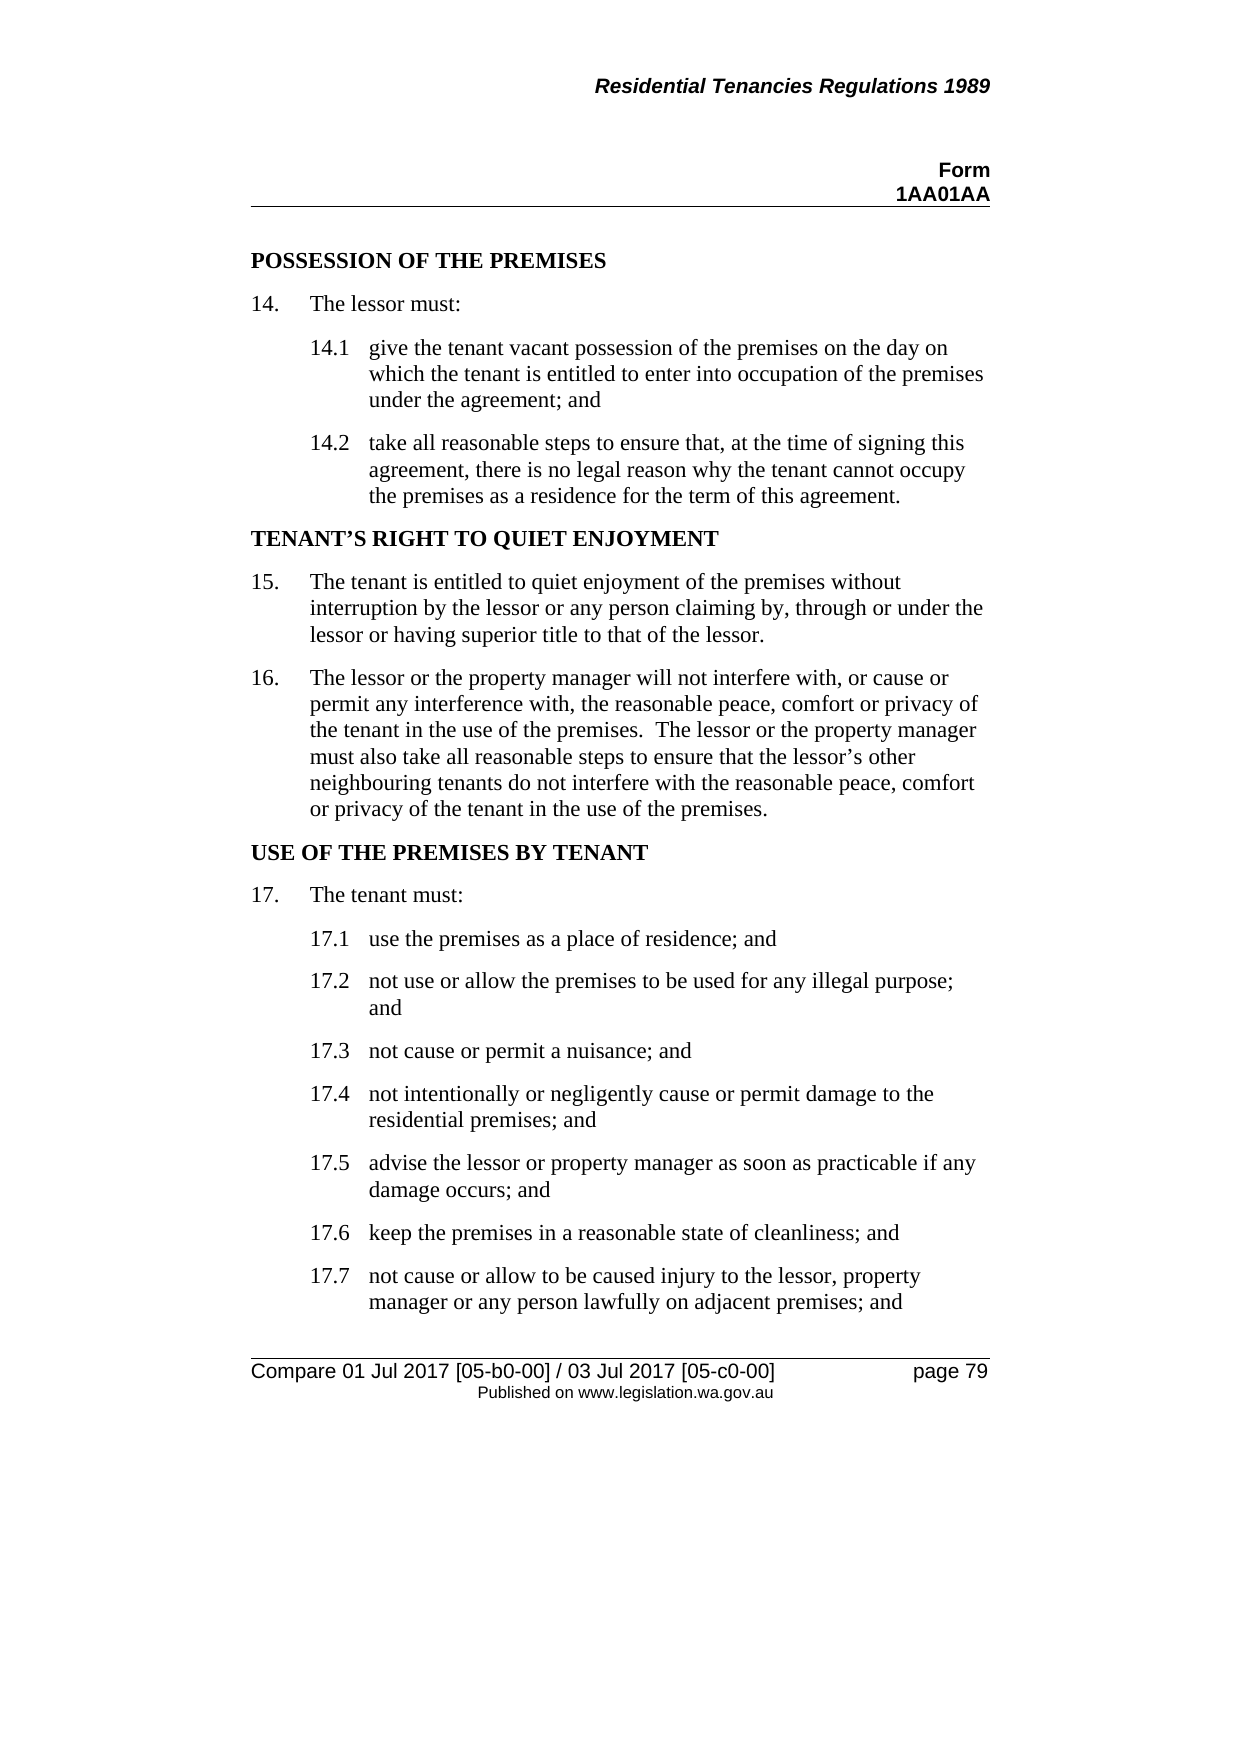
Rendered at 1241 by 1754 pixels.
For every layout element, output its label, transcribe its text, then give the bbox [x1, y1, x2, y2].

text TENANT’S RIGHT TO QUIET ENJOYMENT [251, 525, 990, 551]
text 17.7 not cause or allow to be caused injury to the lessor, property manager or any person lawfully on adjacent premises; and [251, 1262, 990, 1314]
text 15. The tenant is entitled to quiet enjoyment of the premises without interruption by the lessor or any person claiming by, through or under the lessor or having superior title to that of the lessor. [251, 568, 990, 647]
text 17.4 not intentionally or negligently cause or permit damage to the residential premises; and [251, 1080, 990, 1133]
text POSSESSION OF THE PREMISES [251, 247, 990, 274]
text 14.1 give the tenant vacant possession of the premises on the day on which the tenant is entitled to enter into occupation of the premises under the agreement; and [251, 333, 990, 413]
text 17.5 advise the lessor or property manager as soon as practicable if any damage occurs; and [251, 1149, 990, 1202]
text 17.2 not use or allow the premises to be used for any illegal purpose; and [251, 968, 990, 1020]
text USE OF THE PREMISES BY TENANT [251, 838, 990, 865]
text 14. The lessor must: [251, 291, 990, 317]
text 14.2 take all reasonable steps to ensure that, at the time of signing this agreement, there is no legal reason why the tenant cannot occupy the premises as a residence for the term of this agreement. [251, 429, 990, 508]
text 17. The tenant must: [251, 882, 990, 908]
text 17.1 use the premises as a place of residence; and [251, 924, 990, 951]
text 16. The lessor or the property manager will not interfere with, or cause or permit any interference with, the reasonable peace, comfort or privacy of the tenant in the use of the premises. The lessor or the property manager must also take all reasonable steps to ensure that the lessor’s other neighbouring tenants do not interfere with the reasonable peace, comfort or privacy of the tenant in the use of the premises. [251, 664, 990, 822]
text 17.6 keep the premises in a reasonable state of cleanliness; and [251, 1219, 990, 1245]
text 17.3 not cause or permit a nuisance; and [251, 1037, 990, 1063]
